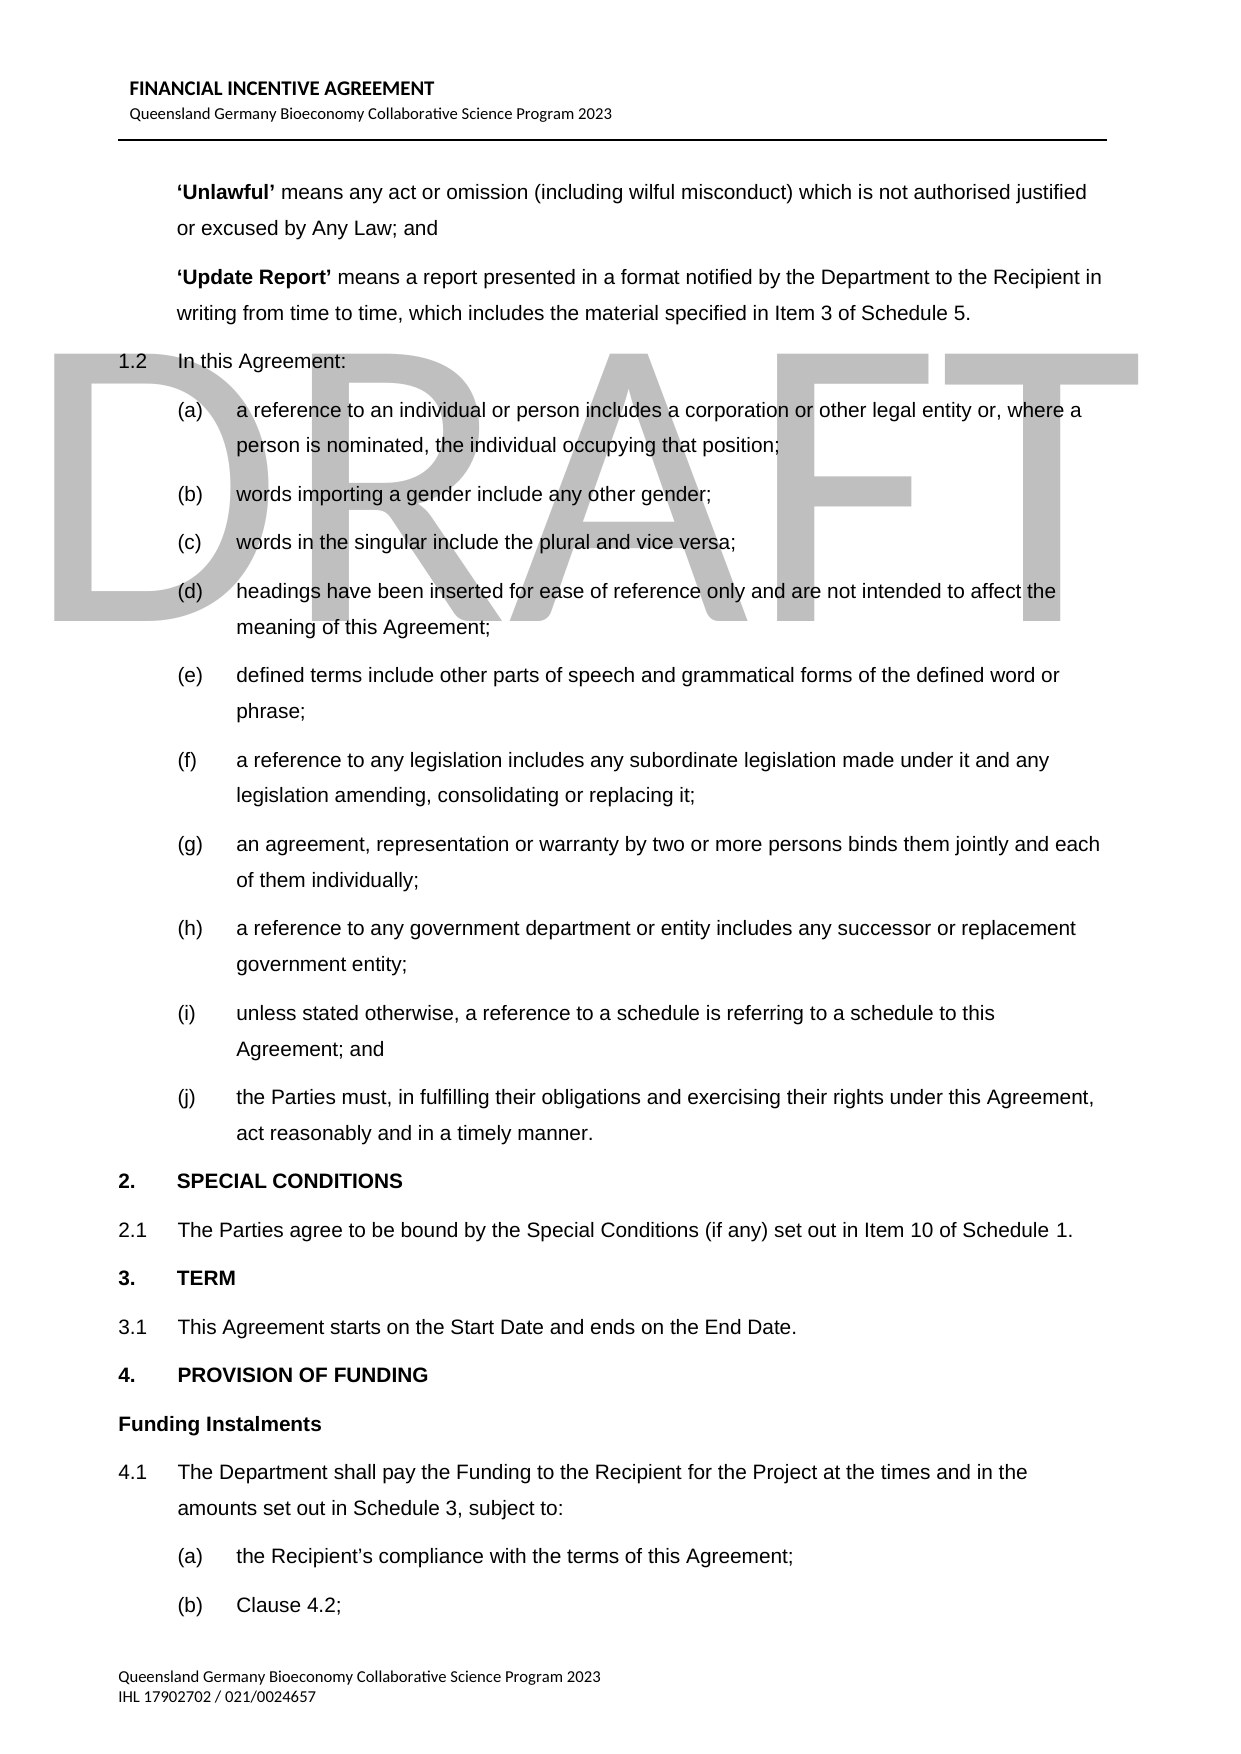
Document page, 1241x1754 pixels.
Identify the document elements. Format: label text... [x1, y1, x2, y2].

subtitle The Parties agree to be bound by the Special Conditions (if any) set out in Item 10 of Schedule 1. [118, 1218, 1107, 1242]
subtitle the Recipient’s compliance with the terms of this Agreement; [177, 1544, 1107, 1568]
subtitle a reference to an individual or person includes a corporation or other legal entity or, where a person is nominated, the individual occupying that position; [177, 397, 1107, 457]
text ‘Unlawful’ means any act or omission (including wilful misconduct) which is not authorised justified or excused by Any Law; and [177, 180, 1107, 240]
subtitle an agreement, representation or warranty by two or more persons binds them jointly and each of them individually; [177, 832, 1107, 892]
text ‘Update Report’ means a report presented in a format notified by the Department to the Recipient in writing from time to time, which includes the material specified in Item 3 of Schedule 5. [177, 264, 1107, 324]
subtitle words in the singular include the plural and vice versa; [177, 530, 1107, 554]
subtitle term [118, 1266, 1107, 1290]
subtitle a reference to any legislation includes any subordinate legislation made under it and any legislation amending, consolidating or replacing it; [177, 747, 1107, 807]
subtitle the Parties must, in fulfilling their obligations and exercising their rights under this Agreement, act reasonably and in a timely manner. [177, 1085, 1107, 1145]
subtitle pROVISION of FUNDING [118, 1363, 1107, 1387]
subtitle words importing a gender include any other gender; [177, 482, 1107, 506]
subtitle a reference to any government department or entity includes any successor or replacement government entity; [177, 916, 1107, 976]
text Funding Instalments [118, 1411, 1107, 1435]
subtitle The Department shall pay the Funding to the Recipient for the Project at the times and in the amounts set out in Schedule 3, subject to: [118, 1460, 1107, 1520]
subtitle This Agreement starts on the Start Date and ends on the End Date. [118, 1314, 1107, 1338]
subtitle unless stated otherwise, a reference to a schedule is referring to a schedule to this Agreement; and [177, 1001, 1107, 1060]
subtitle headings have been inserted for ease of reference only and are not intended to affect the meaning of this Agreement; [177, 579, 1107, 638]
subtitle Special conditions [118, 1169, 1107, 1193]
subtitle In this Agreement: [118, 349, 1107, 373]
subtitle Clause 4.2; [177, 1593, 1107, 1617]
subtitle defined terms include other parts of speech and grammatical forms of the defined word or phrase; [177, 663, 1107, 723]
